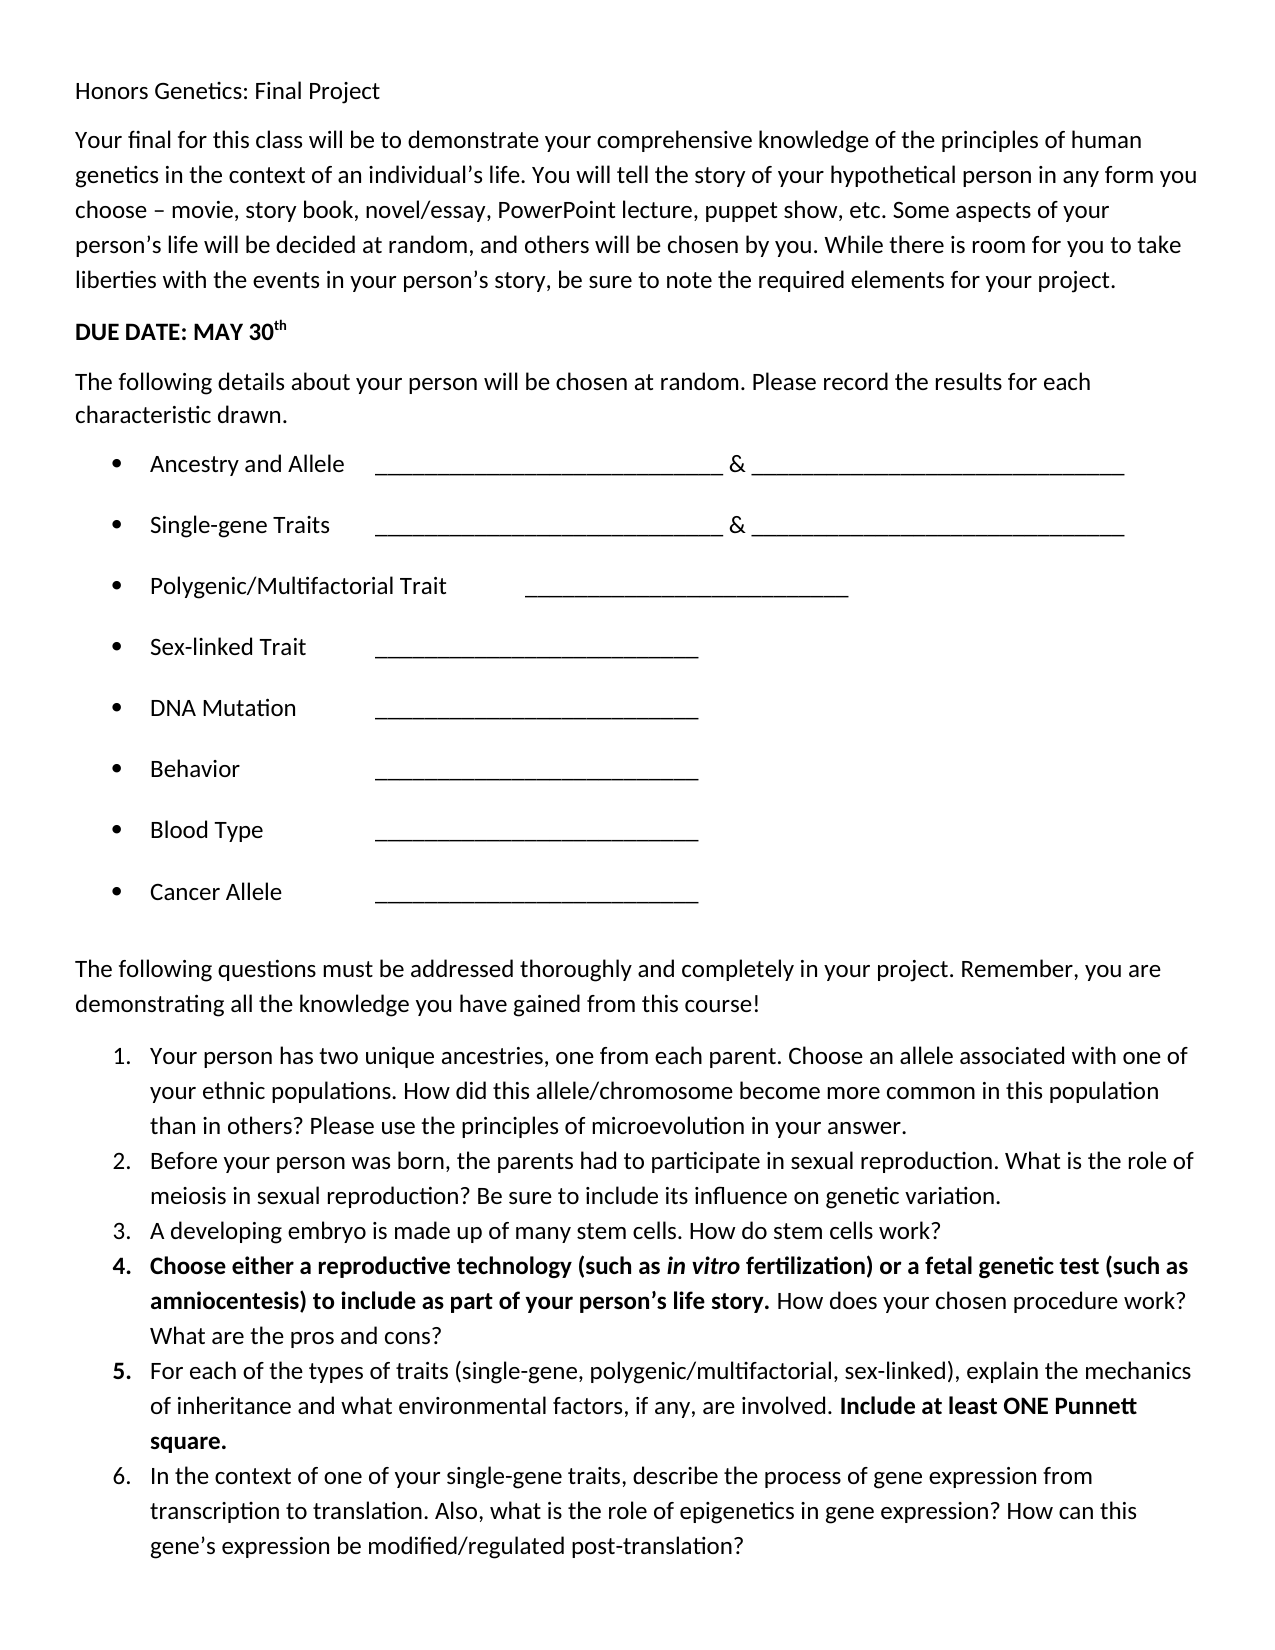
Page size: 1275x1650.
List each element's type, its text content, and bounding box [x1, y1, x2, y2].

list Cancer Allele __________________________ [112, 876, 1200, 906]
text Honors Genetics: Final Project [75, 75, 1200, 106]
list Your person has two unique ancestries, one from each parent. Choose an allele associated with one of your ethnic populations. How did this allele/chromosome become more common in this population than in others? Please use the principles of microevolution in your answer. [112, 1040, 1200, 1141]
list Behavior __________________________ [112, 753, 1200, 784]
text Your final for this class will be to demonstrate your comprehensive knowledge of the principles of human genetics in the context of an individual’s life. You will tell the story of your hypothetical person in any form you choose – movie, story book, novel/essay, PowerPoint lecture, puppet show, etc. Some aspects of your person’s life will be decided at random, and others will be chosen by you. While there is room for you to take liberties with the events in your person’s story, be sure to note the required elements for your project. [75, 124, 1200, 295]
list In the context of one of your single-gene traits, describe the process of gene expression from transcription to translation. Also, what is the role of epigenetics in gene expression? How can this gene’s expression be modified/regulated post-translation? [112, 1460, 1200, 1561]
list Sex-linked Trait __________________________ [112, 631, 1200, 662]
list DNA Mutation __________________________ [112, 692, 1200, 723]
list For each of the types of traits (single-gene, polygenic/multifactorial, sex-linked), explain the mechanics of inheritance and what environmental factors, if any, are involved. Include at least ONE Punnett square. [112, 1355, 1200, 1456]
list Ancestry and Allele ____________________________ & ______________________________ [112, 448, 1200, 479]
text The following details about your person will be chosen at random. Please record the results for each characteristic drawn. [75, 366, 1200, 429]
text The following questions must be addressed thoroughly and completely in your project. Remember, you are demonstrating all the knowledge you have gained from this course! [75, 953, 1200, 1019]
list Choose either a reproductive technology (such as in vitro fertilization) or a fetal genetic test (such as amniocentesis) to include as part of your person’s life story. How does your chosen procedure work? What are the pros and cons? [112, 1250, 1200, 1351]
list Blood Type __________________________ [112, 814, 1200, 845]
text DUE DATE: MAY 30th [75, 316, 1200, 347]
list Before your person was born, the parents had to participate in sexual reproduction. What is the role of meiosis in sexual reproduction? Be sure to include its influence on genetic variation. [112, 1145, 1200, 1211]
list A developing embryo is made up of many stem cells. How do stem cells work? [112, 1215, 1200, 1246]
list Single-gene Traits ____________________________ & ______________________________ [112, 509, 1200, 540]
list Polygenic/Multifactorial Trait __________________________ [112, 570, 1200, 601]
